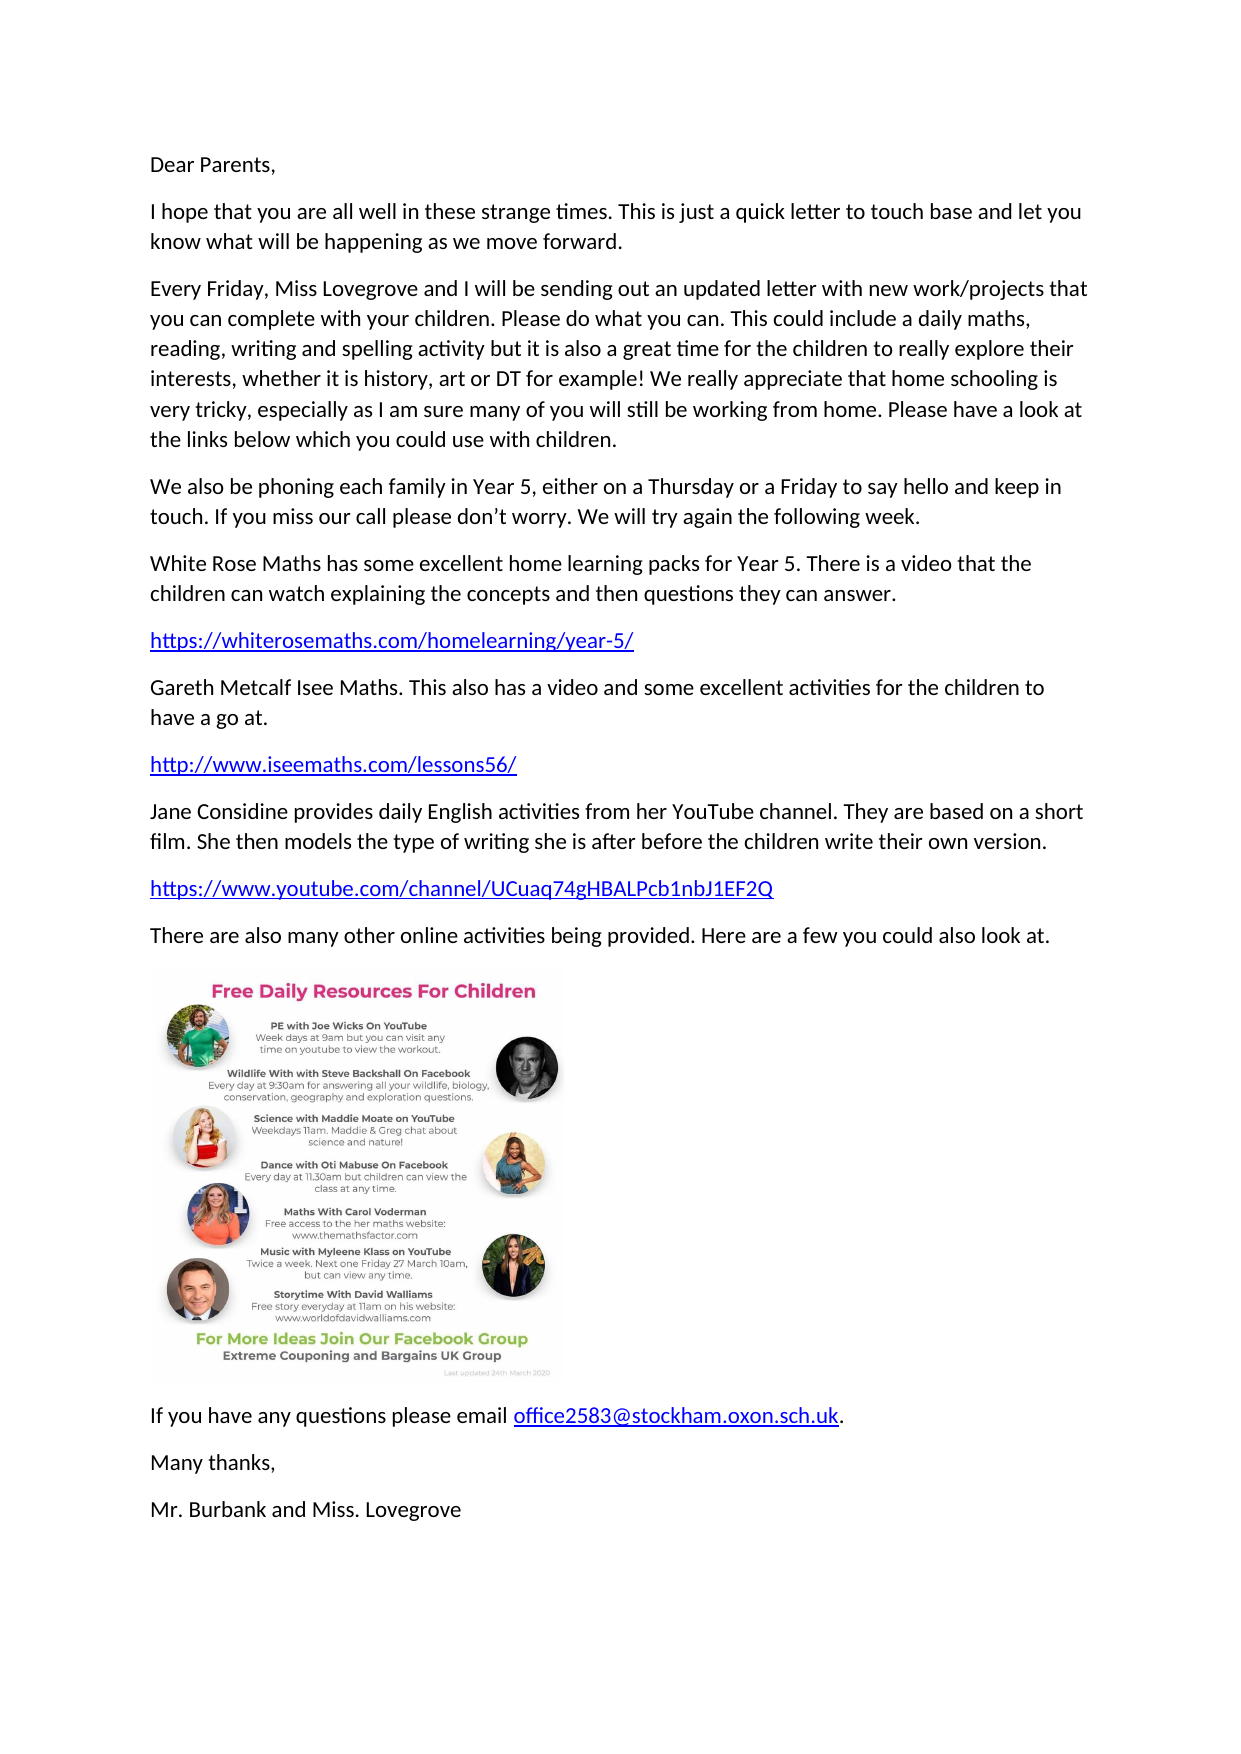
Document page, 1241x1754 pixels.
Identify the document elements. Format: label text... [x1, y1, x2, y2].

text White Rose Maths has some excellent home learning packs for Year 5. There is a video that the children can watch explaining the concepts and then questions they can answer. [150, 549, 1090, 607]
text Dear Parents, [150, 150, 1090, 178]
text https://www.youtube.com/channel/UCuaq74gHBALPcb1nbJ1EF2Q [150, 874, 1090, 902]
text We also be phoning each family in Year 5, either on a Thursday or a Friday to say hello and keep in touch. If you miss our call please don’t worry. We will try again the following week. [150, 472, 1090, 530]
text Every Friday, Miss Lovegrove and I will be sending out an updated letter with new work/projects that you can complete with your children. Please do what you can. This could include a daily maths, reading, writing and spelling activity but it is also a great time for the children to really explore their interests, whether it is history, art or DT for example! We really appreciate that home schooling is very tricky, especially as I am sure many of you will still be working from home. Please have a look at the links below which you could use with children. [150, 274, 1090, 453]
text Many thanks, [150, 1448, 1090, 1476]
picture [150, 967, 565, 1383]
text https://whiterosemaths.com/homelearning/year-5/ [150, 626, 1090, 654]
text If you have any questions please email office2583@stockham.oxon.sch.uk. [150, 1401, 1090, 1429]
text Jane Considine provides daily English activities from her YouTube channel. They are based on a short film. She then models the type of writing she is after before the children write their own version. [150, 797, 1090, 855]
text Mr. Burbank and Miss. Lovegrove [150, 1495, 1090, 1523]
text There are also many other online activities being provided. Here are a few you could also look at. [150, 921, 1090, 949]
text http://www.iseemaths.com/lessons56/ [150, 750, 1090, 778]
text Gareth Metcalf Isee Maths. This also has a video and some excellent activities for the children to have a go at. [150, 673, 1090, 731]
text I hope that you are all well in these strange times. This is just a quick letter to touch base and let you know what will be happening as we move forward. [150, 197, 1090, 255]
